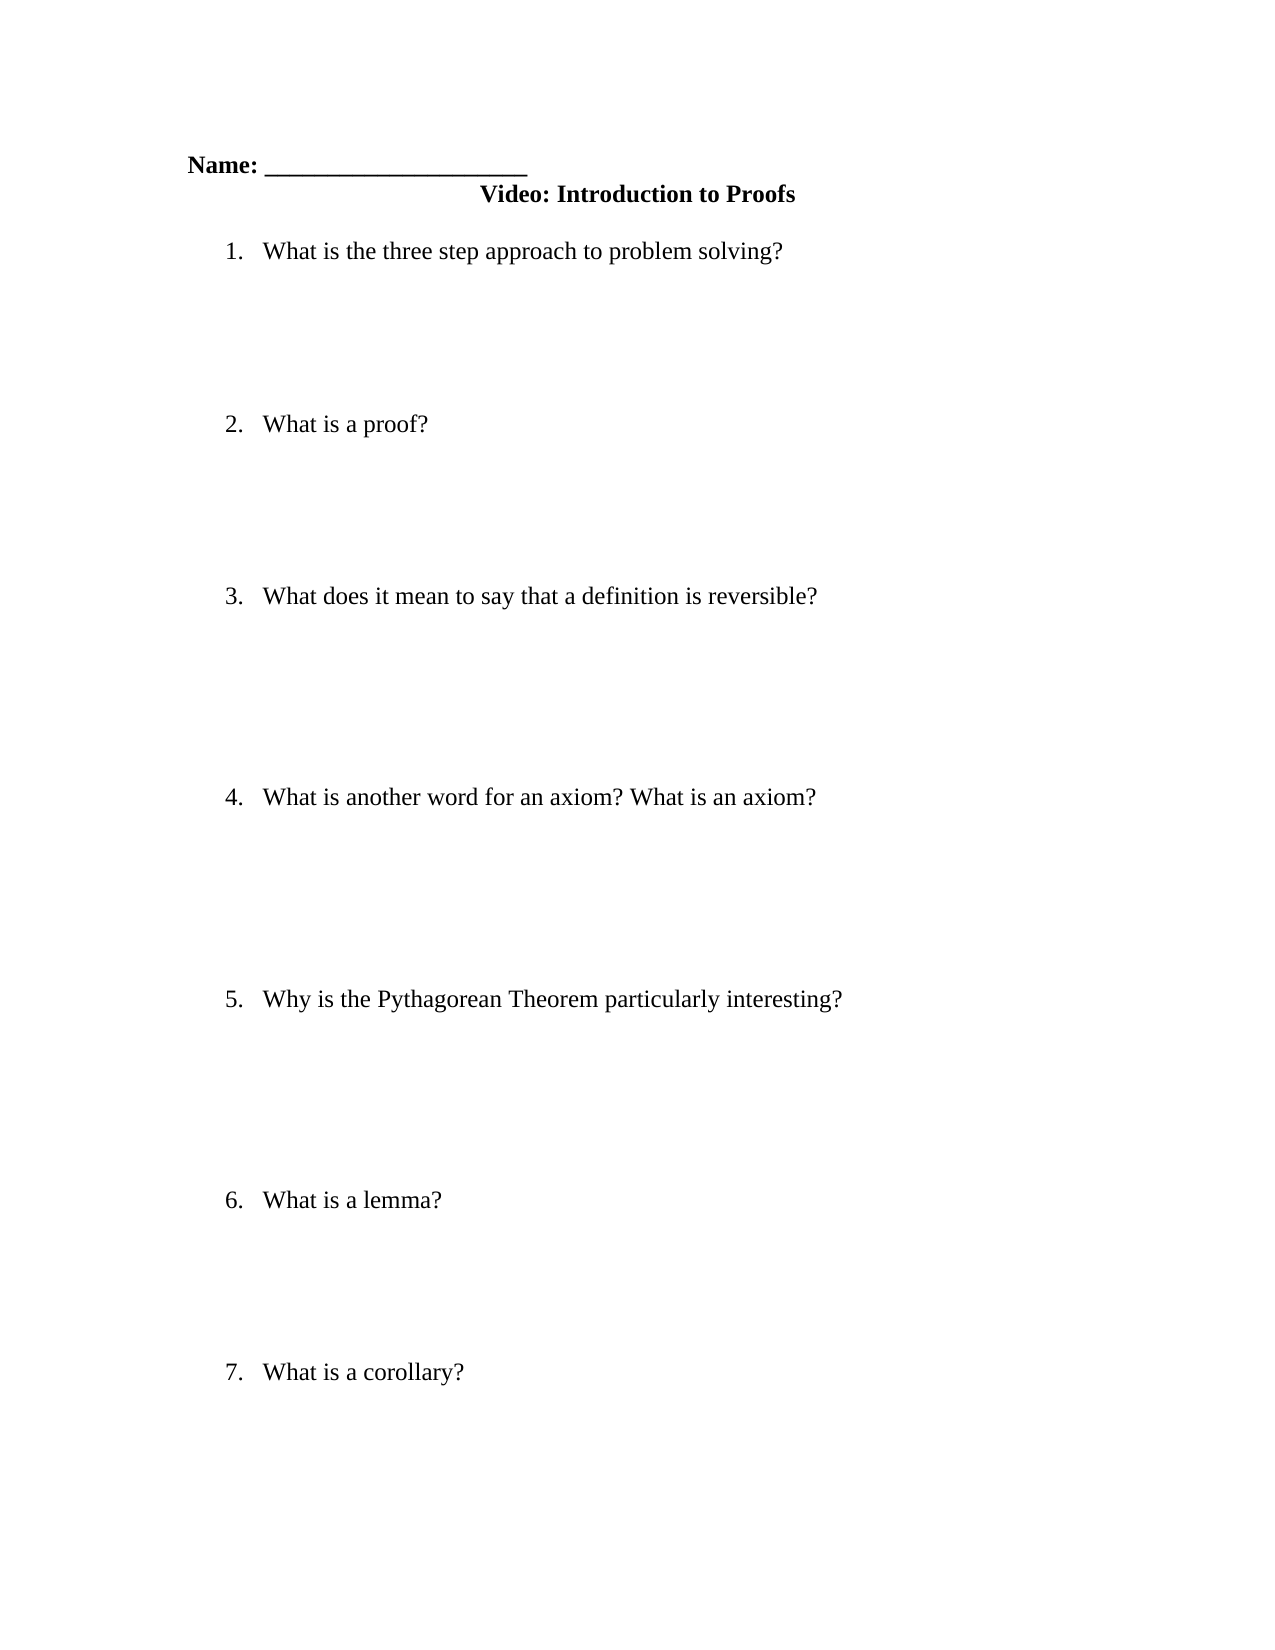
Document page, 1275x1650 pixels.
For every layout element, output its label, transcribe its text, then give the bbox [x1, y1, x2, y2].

list Why is the Pythagorean Theorem particularly interesting? [225, 984, 1087, 1185]
list What is the three step approach to problem solving? [225, 236, 1087, 409]
list What is a lemma? [225, 1185, 1087, 1357]
list What is another word for an axiom? What is an axiom? [225, 782, 1087, 984]
text Name: _____________________ [187, 150, 1087, 179]
list What does it mean to say that a definition is reversible? [225, 581, 1087, 782]
list What is a corollary? [225, 1357, 1087, 1472]
text Video: Introduction to Proofs [187, 179, 1087, 207]
list What is a proof? [225, 409, 1087, 581]
